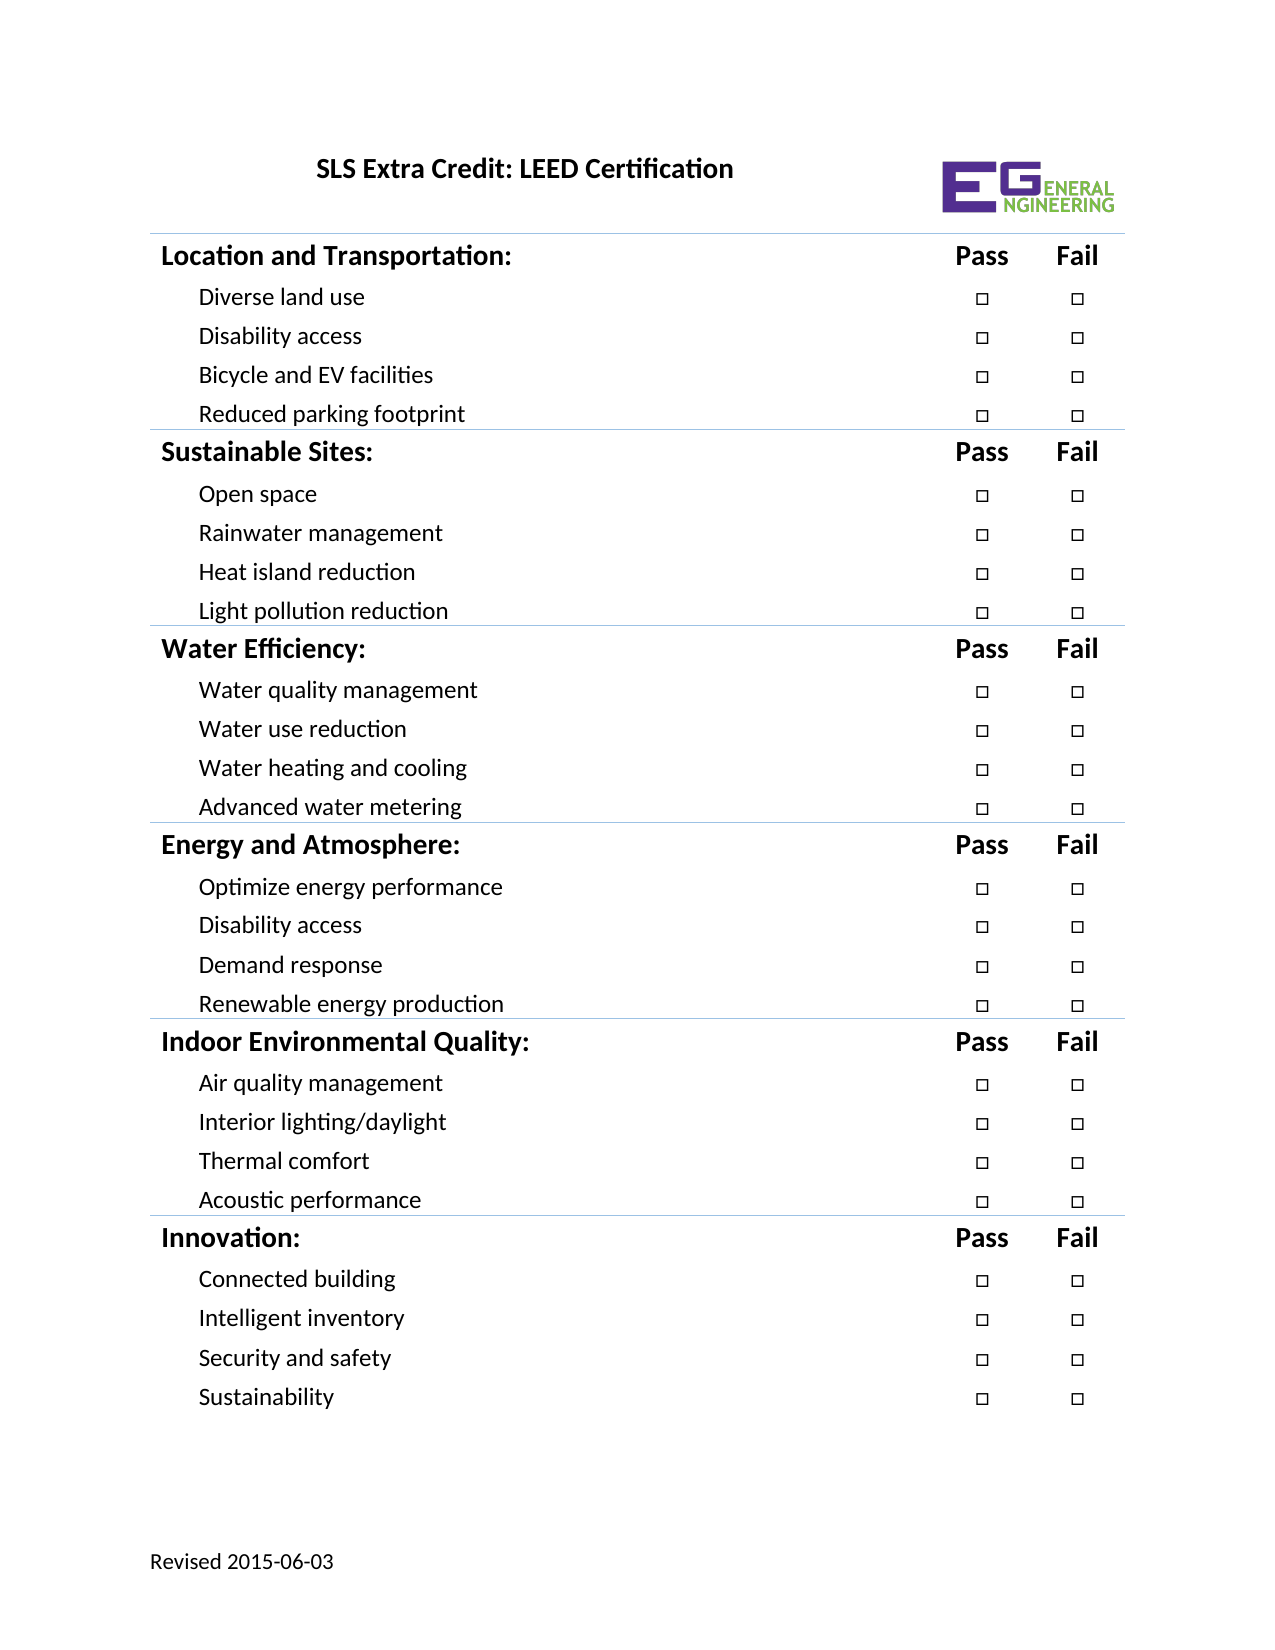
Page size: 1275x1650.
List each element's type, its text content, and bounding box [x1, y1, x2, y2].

table_cell Pass [934, 1019, 1030, 1058]
table_cell Heat island reduction [150, 547, 934, 586]
table_cell □ [1030, 783, 1125, 822]
table_cell □ [934, 390, 1030, 429]
table_cell □ [1030, 979, 1125, 1018]
table_cell □ [934, 744, 1030, 783]
table_cell □ [1030, 705, 1125, 744]
picture [930, 150, 1125, 225]
table_cell □ [934, 783, 1030, 822]
table_cell Fail [1030, 1019, 1125, 1058]
table_cell □ [1030, 586, 1125, 625]
table_cell □ [1030, 1137, 1125, 1176]
table_cell Reduced parking footprint [150, 390, 934, 429]
table_cell Security and safety [150, 1333, 934, 1372]
table_cell □ [934, 901, 1030, 940]
table_cell Pass [934, 1216, 1030, 1255]
table_cell Air quality management [150, 1059, 934, 1098]
table_cell □ [934, 862, 1030, 901]
table_cell Open space [150, 469, 934, 508]
table_cell □ [934, 1333, 1030, 1372]
table_cell □ [1030, 901, 1125, 940]
table_cell □ [1030, 1176, 1125, 1215]
table_cell □ [1030, 1098, 1125, 1137]
table_cell Advanced water metering [150, 783, 934, 822]
table_cell Fail [1030, 823, 1125, 862]
table_cell □ [934, 547, 1030, 586]
table_cell Water quality management [150, 666, 934, 705]
table_cell Rainwater management [150, 508, 934, 547]
table_header Location and Transportation: [150, 234, 934, 273]
table_cell □ [1030, 1059, 1125, 1098]
text SLS Extra Credit: LEED Certification [150, 150, 930, 186]
table_cell Interior lighting/daylight [150, 1098, 934, 1137]
table_cell Pass [934, 626, 1030, 666]
table_cell □ [1030, 744, 1125, 783]
table_cell □ [934, 666, 1030, 705]
table_cell Water Efficiency: [150, 626, 934, 666]
table_cell □ [934, 508, 1030, 547]
table_cell □ [934, 586, 1030, 625]
table_cell □ [934, 351, 1030, 390]
table_cell □ [1030, 351, 1125, 390]
table_cell □ [1030, 469, 1125, 508]
table_cell Light pollution reduction [150, 586, 934, 625]
table_cell Intelligent inventory [150, 1294, 934, 1333]
table_cell Bicycle and EV facilities [150, 351, 934, 390]
table_cell Energy and Atmosphere: [150, 823, 934, 862]
table_cell □ [1030, 547, 1125, 586]
table_cell □ [1030, 1333, 1125, 1372]
table_cell Demand response [150, 940, 934, 979]
table_cell Fail [1030, 430, 1125, 469]
table_cell Diverse land use [150, 273, 934, 312]
table_cell □ [934, 1294, 1030, 1333]
table_cell □ [934, 312, 1030, 351]
table_cell □ [934, 1255, 1030, 1294]
table_cell □ [934, 940, 1030, 979]
table_cell □ [934, 469, 1030, 508]
table_header Fail [1030, 234, 1125, 273]
table_cell Innovation: [150, 1216, 934, 1255]
table_cell Sustainability [150, 1372, 934, 1411]
table_cell □ [1030, 273, 1125, 312]
table_cell Disability access [150, 901, 934, 940]
table_cell □ [934, 1137, 1030, 1176]
table_cell Disability access [150, 312, 934, 351]
table_cell □ [934, 979, 1030, 1018]
table_cell Thermal comfort [150, 1137, 934, 1176]
table_cell □ [934, 1098, 1030, 1137]
table_cell □ [934, 705, 1030, 744]
table_cell □ [1030, 312, 1125, 351]
table_cell Fail [1030, 626, 1125, 666]
table_cell □ [1030, 1255, 1125, 1294]
table_cell Water use reduction [150, 705, 934, 744]
table_cell Connected building [150, 1255, 934, 1294]
table_cell Water heating and cooling [150, 744, 934, 783]
table_cell □ [934, 1176, 1030, 1215]
table_cell Acoustic performance [150, 1176, 934, 1215]
table_cell Fail [1030, 1216, 1125, 1255]
table_cell Pass [934, 430, 1030, 469]
table_cell □ [1030, 1372, 1125, 1411]
table_cell □ [934, 1372, 1030, 1411]
table_cell □ [1030, 940, 1125, 979]
table_cell □ [1030, 390, 1125, 429]
table_cell □ [1030, 508, 1125, 547]
table_cell Indoor Environmental Quality: [150, 1019, 934, 1058]
table_cell □ [1030, 862, 1125, 901]
table_cell □ [934, 273, 1030, 312]
table_cell Optimize energy performance [150, 862, 934, 901]
table_cell □ [1030, 1294, 1125, 1333]
table_cell Pass [934, 823, 1030, 862]
table_cell □ [1030, 666, 1125, 705]
table_cell □ [934, 1059, 1030, 1098]
table_cell Sustainable Sites: [150, 430, 934, 469]
table_cell Renewable energy production [150, 979, 934, 1018]
table_header Pass [934, 234, 1030, 273]
